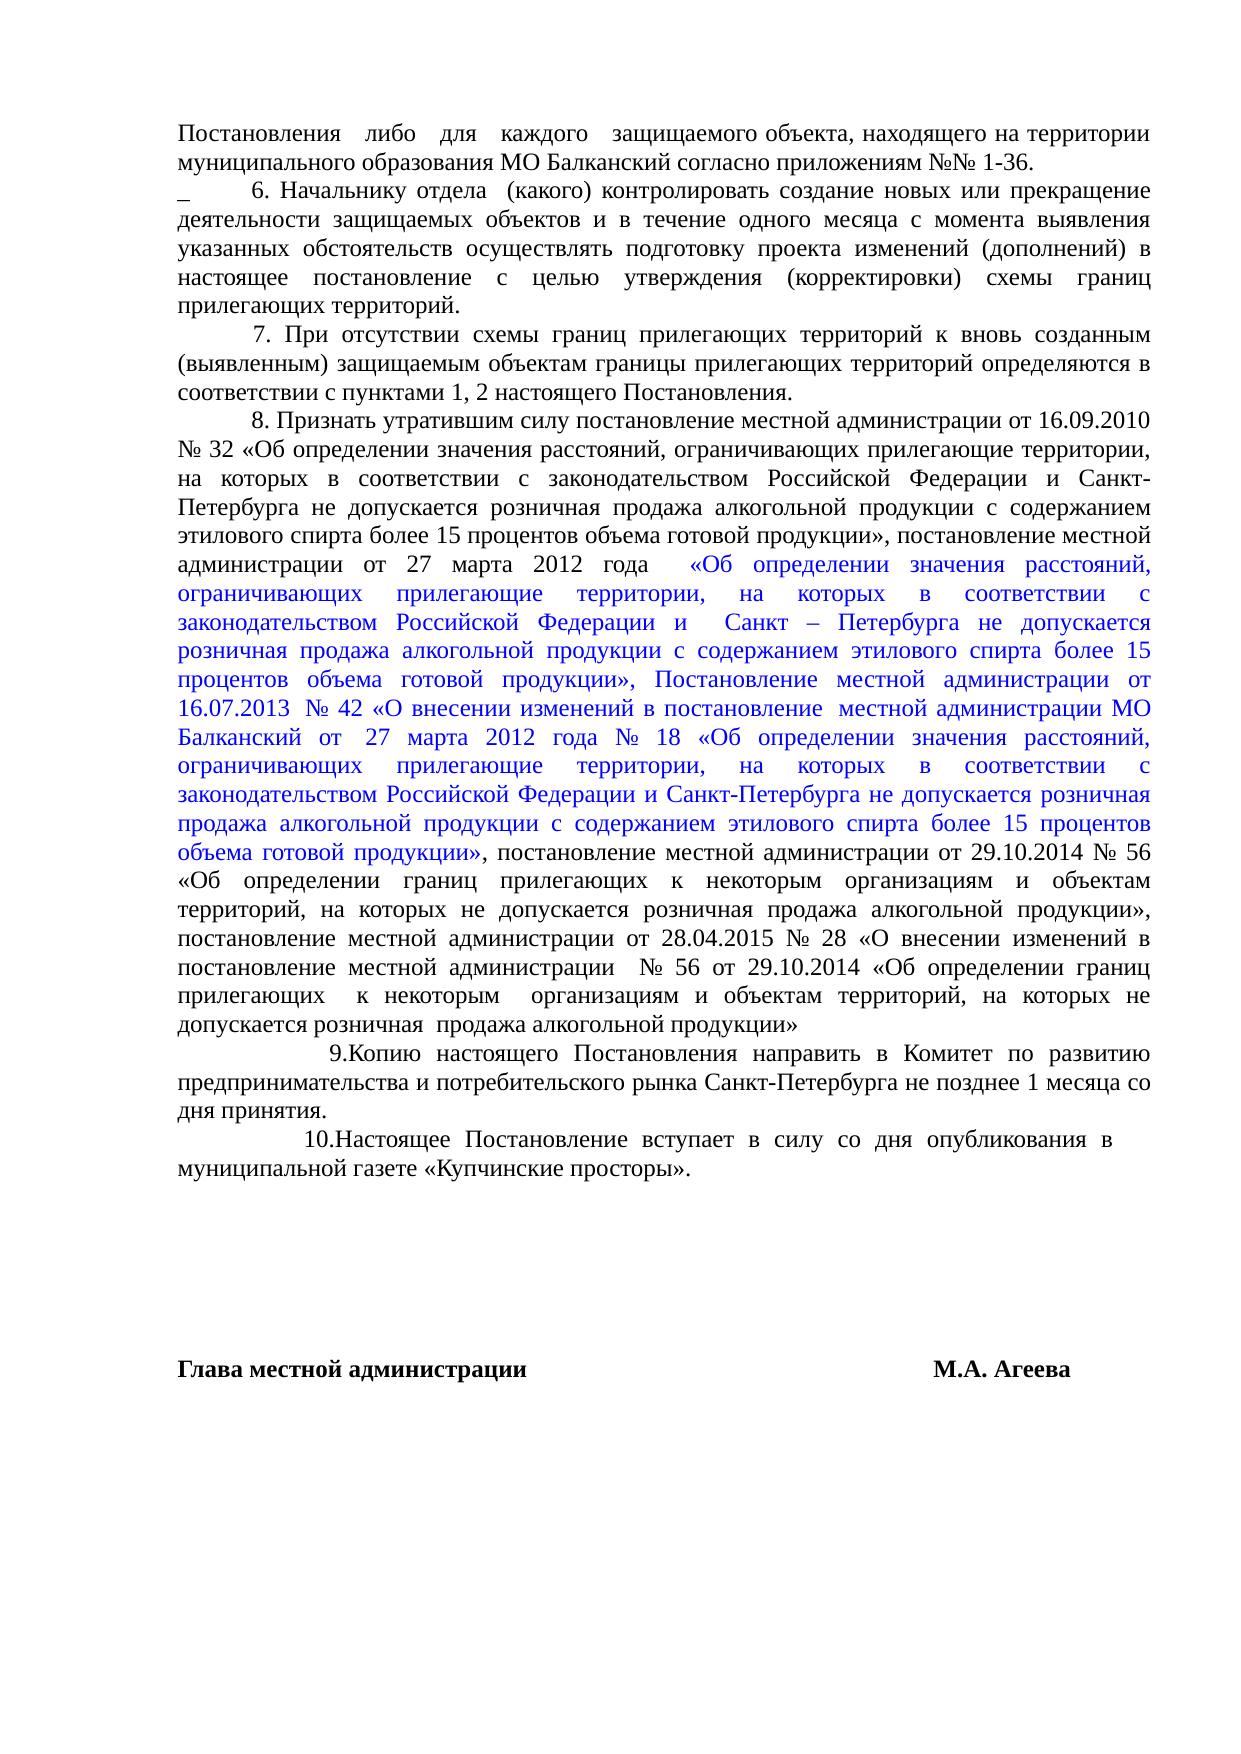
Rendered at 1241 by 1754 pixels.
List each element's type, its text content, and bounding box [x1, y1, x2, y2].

text 9.Копию настоящего Постановления направить в Комитет по развитию предпринимательства и потребительского рынка Санкт-Петербурга не позднее 1 месяца со дня принятия. [177, 1038, 1152, 1124]
text 7. При отсутствии схемы границ прилегающих территорий к вновь созданным (выявленным) защищаемым объектам границы прилегающих территорий определяются в соответствии с пунктами 1, 2 настоящего Постановления. [177, 319, 1152, 406]
text Глава местной администрации М.А. Агеева [177, 1354, 1152, 1383]
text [177, 118, 1152, 176]
text 10.Настоящее Постановление вступает в силу со дня опубликования в муниципальной газете «Купчинские просторы». [177, 1124, 1114, 1182]
text 8. Признать утратившим силу постановление местной администрации от 16.09.2010 № 32 «Об определении значения расстояний, ограничивающих прилегающие территории, на которых в соответствии с законодательством Российской Федерации и Санкт-Петербурга не допускается розничная продажа алкогольной продукции с содержанием этилового спирта более 15 процентов объема готовой продукции», постановление местной администрации от 27 марта 2012 года «Об определении значения расстояний, ограничивающих прилегающие территории, на которых в соответствии с законодательством Российской Федерации и Санкт – Петербурга не допускается розничная продажа алкогольной продукции с содержанием этилового спирта более 15 процентов объема готовой продукции», Постановление местной администрации от 16.07.2013 № 42 «О внесении изменений в постановление местной администрации МО Балканский от 27 марта 2012 года № 18 «Об определении значения расстояний, ограничивающих прилегающие территории, на которых в соответствии с законодательством Российской Федерации и Санкт-Петербурга не допускается розничная продажа алкогольной продукции с содержанием этилового спирта более 15 процентов объема готовой продукции», постановление местной администрации от 29.10.2014 № 56 «Об определении границ прилегающих к некоторым организациям и объектам территорий, на которых не допускается розничная продажа алкогольной продукции», постановление местной администрации от 28.04.2015 № 28 «О внесении изменений в постановление местной администрации № 56 от 29.10.2014 «Об определении границ прилегающих к некоторым организациям и объектам территорий, на которых не допускается розничная продажа алкогольной продукции» [177, 406, 1152, 1038]
text 6. Начальнику отдела (какого) контролировать создание новых или прекращение деятельности защищаемых объектов и в течение одного месяца с момента выявления указанных обстоятельств осуществлять подготовку проекта изменений (дополнений) в настоящее постановление с целью утверждения (корректировки) схемы границ прилегающих территорий. [177, 176, 1152, 319]
